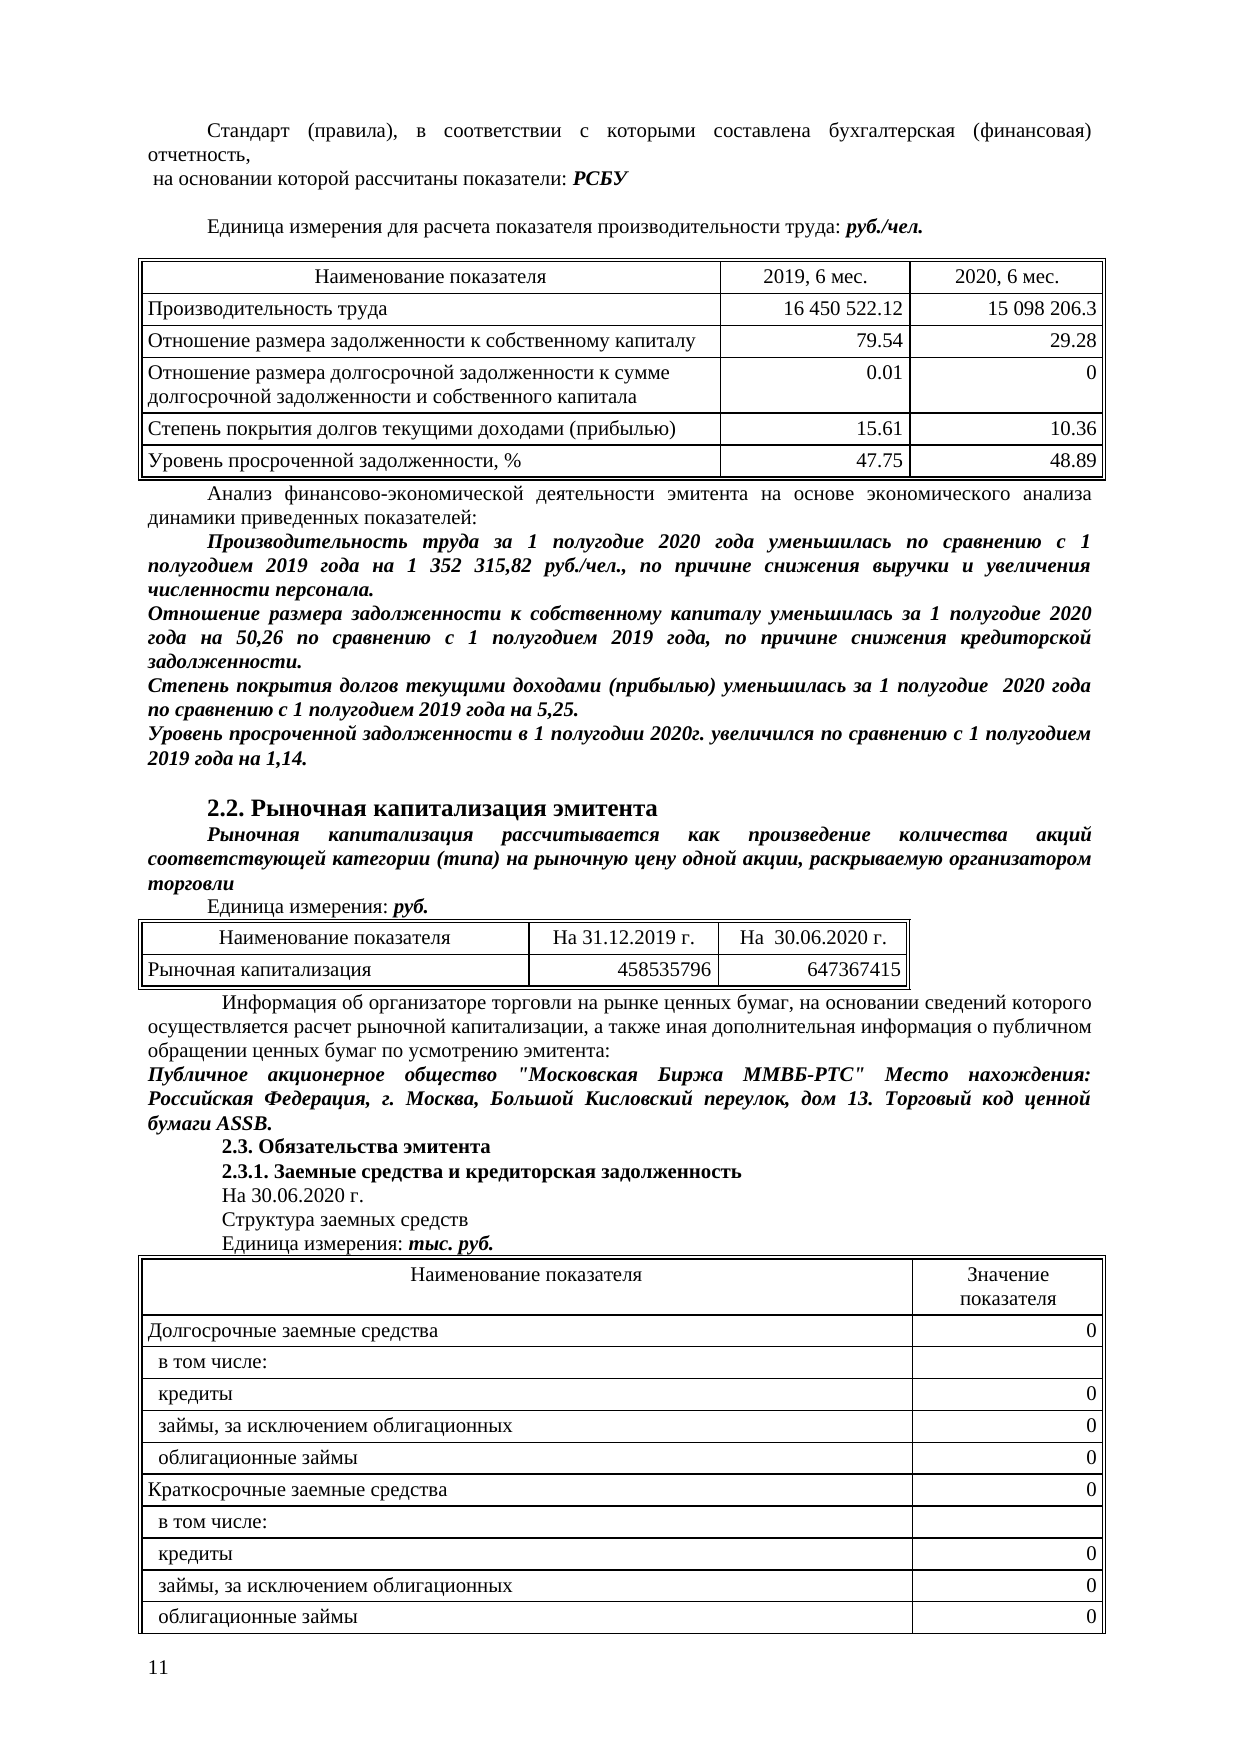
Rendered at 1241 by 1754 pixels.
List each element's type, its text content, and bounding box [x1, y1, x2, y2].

table_cell 15 098 206.3 [911, 294, 1102, 324]
table_cell 647367415 [719, 955, 906, 985]
text Анализ финансово-экономической деятельности эмитента на основе экономического анализа динамики приведенных показателей: [148, 481, 1092, 529]
table_cell Краткосрочные заемные средства [143, 1475, 912, 1505]
text Рыночная капитализация рассчитывается как произведение количества акций соответствующей категории (типа) на рыночную цену одной акции, раскрываемую организатором торговли [148, 822, 1092, 894]
table_cell в том числе: [143, 1347, 912, 1378]
table_cell 0 [913, 1411, 1102, 1441]
table_cell Степень покрытия долгов текущими доходами (прибылью) [143, 414, 720, 444]
table_cell займы, за исключением облигационных [143, 1571, 912, 1601]
table_cell 47.75 [721, 446, 909, 476]
text Информация об организаторе торговли на рынке ценных бумаг, на основании сведений которого осуществляется расчет рыночной капитализации, а также иная дополнительная информация о публичном обращении ценных бумаг по усмотрению эмитента: Публичное акционерное общество "Московская Биржа ММВБ-РТС" Место нахождения: Российская Федерация, г. Москва, Большой Кисловский переулок, дом 13. Торговый код ценной бумаги ASSB. [148, 990, 1092, 1134]
table_cell 0 [913, 1316, 1102, 1346]
table_cell Рыночная капитализация [143, 955, 528, 985]
table_header Наименование показателя [143, 1260, 912, 1314]
subtitle На 30.06.2020 г. [148, 1183, 1092, 1207]
table_cell [913, 1507, 1102, 1537]
table_cell 0 [911, 358, 1102, 412]
table_cell облигационные займы [143, 1443, 912, 1473]
table_cell в том числе: [143, 1507, 912, 1537]
table_header 2019, 6 мес. [721, 262, 909, 293]
table_cell [913, 1347, 1102, 1378]
table_cell кредиты [143, 1539, 912, 1569]
table_cell 48.89 [911, 446, 1102, 476]
table_header Наименование показателя [143, 923, 528, 953]
table_cell 0 [913, 1539, 1102, 1569]
table_cell 0 [913, 1443, 1102, 1473]
table_header 2020, 6 мес. [911, 262, 1102, 293]
text Структура заемных средств [148, 1207, 1092, 1231]
text Производительность труда за 1 полугодие 2020 года уменьшилась по сравнению с 1 полугодием 2019 года на 1 352 315,82 руб./чел., по причине снижения выручки и увеличения численности персонала. Отношение размера задолженности к собственному капиталу уменьшилась за 1 полугодие 2020 года на 50,26 по сравнению с 1 полугодием 2019 года, по причине снижения кредиторской задолженности. Степень покрытия долгов текущими доходами (прибылью) уменьшилась за 1 полугодие 2020 года по сравнению с 1 полугодием 2019 года на 5,25. Уровень просроченной задолженности в 1 полугодии 2020г. увеличился по сравнению с 1 полугодием 2019 года на 1,14. [148, 529, 1092, 769]
text Единица измерения для расчета показателя производительности труда: руб./чел. [148, 214, 1092, 238]
table_cell 15.61 [721, 414, 909, 444]
table_cell 0 [913, 1379, 1102, 1409]
table_cell Производительность труда [143, 294, 720, 324]
table_cell 0 [913, 1571, 1102, 1601]
table_cell кредиты [143, 1379, 912, 1409]
table_cell Уровень просроченной задолженности, % [143, 446, 720, 476]
table_cell 79.54 [721, 326, 909, 356]
subtitle 2.2. Рыночная капитализация эмитента [148, 793, 1092, 822]
table_cell Отношение размера долгосрочной задолженности к сумме долгосрочной задолженности и собственного капитала [143, 358, 720, 412]
table_cell 10.36 [911, 414, 1102, 444]
table_cell 458535796 [530, 955, 718, 985]
table_cell 0 [913, 1475, 1102, 1505]
table_cell Долгосрочные заемные средства [143, 1316, 912, 1346]
table_cell 0.01 [721, 358, 909, 412]
table_header На 30.06.2020 г. [719, 923, 906, 953]
table_cell 16 450 522.12 [721, 294, 909, 324]
table_header На 31.12.2019 г. [530, 923, 718, 953]
table_header Наименование показателя [143, 262, 720, 293]
subtitle 2.3.1. Заемные средства и кредиторская задолженность [148, 1158, 1092, 1183]
text Единица измерения: руб. [148, 894, 1092, 918]
table_cell Отношение размера задолженности к собственному капиталу [143, 326, 720, 356]
text Стандарт (правила), в соответствии с которыми составлена бухгалтерская (финансовая) отчетность, на основании которой рассчитаны показатели: РСБУ [148, 118, 1092, 190]
table_cell 29.28 [911, 326, 1102, 356]
text Единица измерения: тыс. руб. [148, 1231, 1092, 1255]
table_cell 0 [913, 1602, 1102, 1633]
table_header Значение показателя [913, 1260, 1102, 1314]
subtitle 2.3. Обязательства эмитента [148, 1134, 1092, 1158]
table_cell займы, за исключением облигационных [143, 1411, 912, 1441]
table_cell облигационные займы [143, 1602, 912, 1633]
